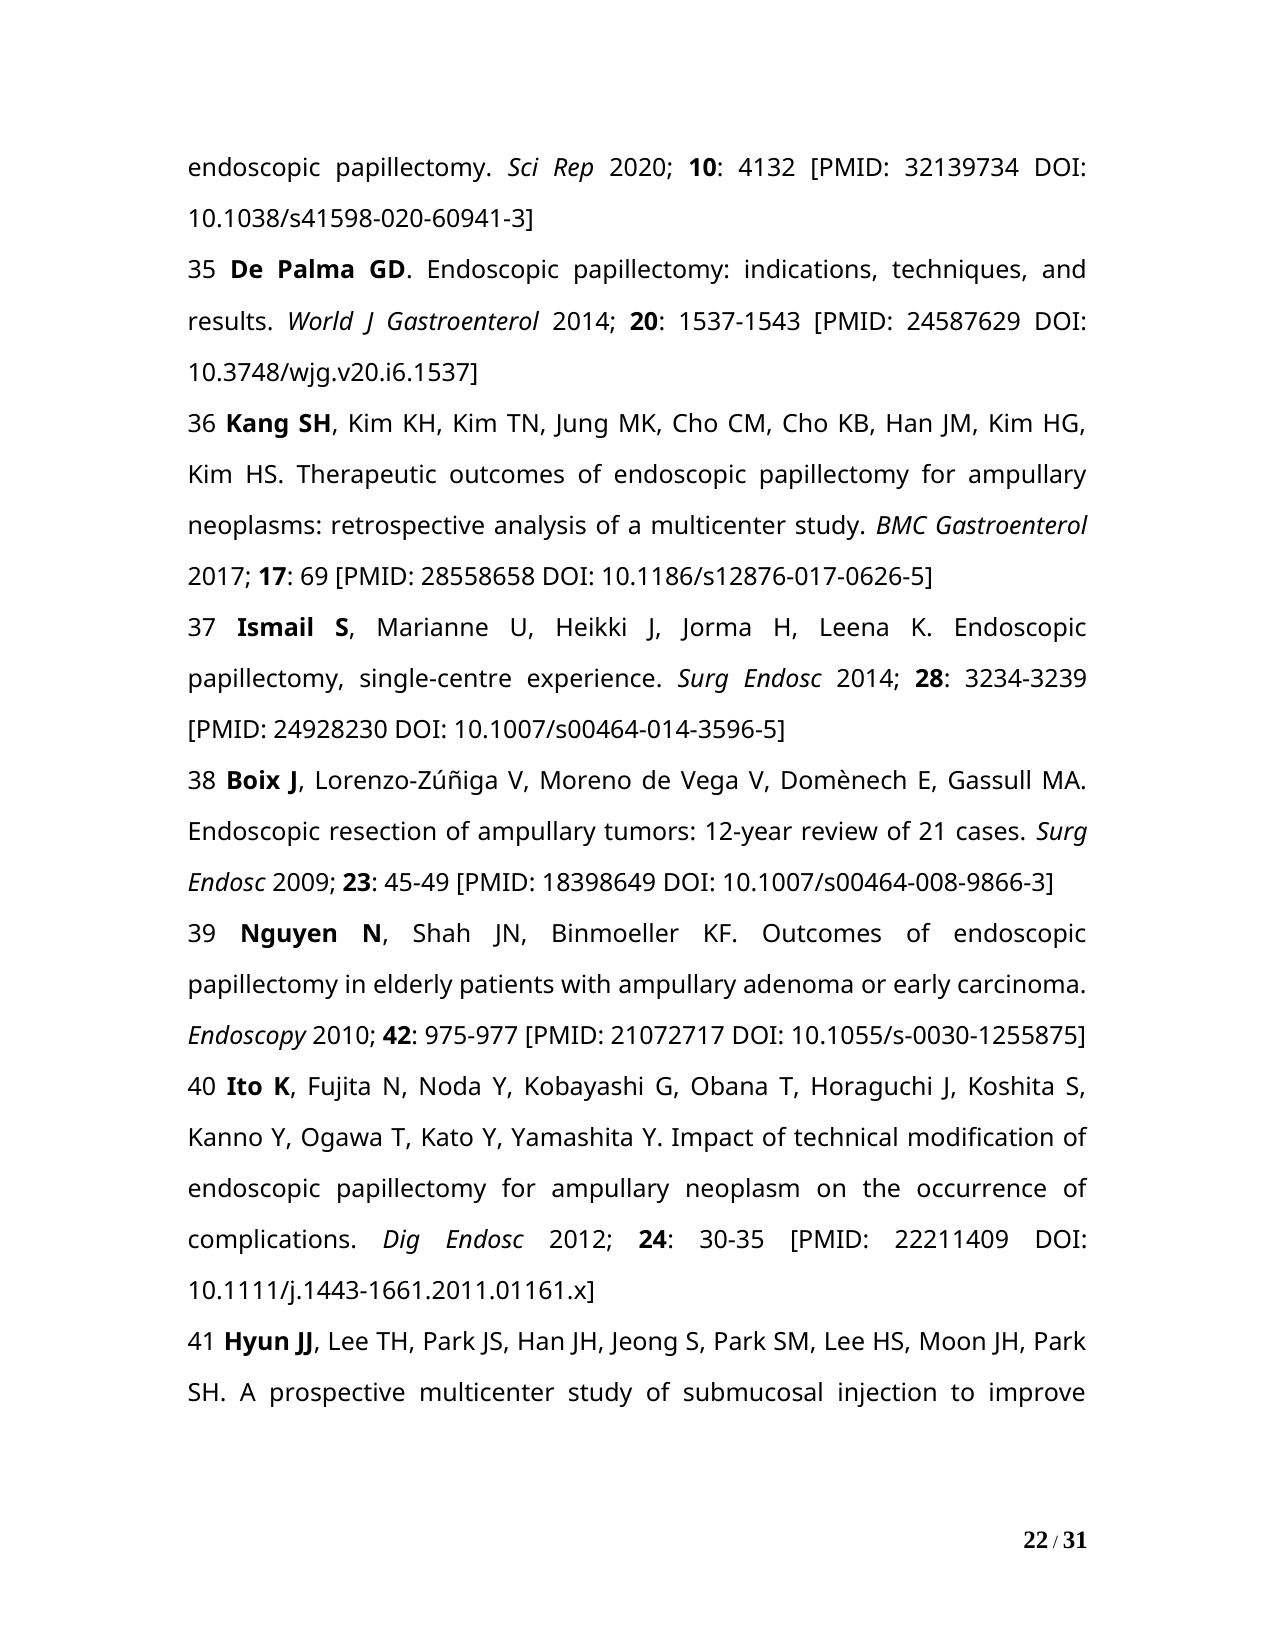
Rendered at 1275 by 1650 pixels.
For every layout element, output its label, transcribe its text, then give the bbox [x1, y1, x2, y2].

text 35 De Palma GD. Endoscopic papillectomy: indications, techniques, and results. World J Gastroenterol 2014; 20: 1537-1543 [PMID: 24587629 DOI: 10.3748/wjg.v20.i6.1537] [187, 252, 1087, 388]
text 40 Ito K, Fujita N, Noda Y, Kobayashi G, Obana T, Horaguchi J, Koshita S, Kanno Y, Ogawa T, Kato Y, Yamashita Y. Impact of technical modification of endoscopic papillectomy for ampullary neoplasm on the occurrence of complications. Dig Endosc 2012; 24: 30-35 [PMID: 22211409 DOI: 10.1111/j.1443-1661.2011.01161.x] [187, 1069, 1087, 1307]
text 36 Kang SH, Kim KH, Kim TN, Jung MK, Cho CM, Cho KB, Han JM, Kim HG, Kim HS. Therapeutic outcomes of endoscopic papillectomy for ampullary neoplasms: retrospective analysis of a multicenter study. BMC Gastroenterol 2017; 17: 69 [PMID: 28558658 DOI: 10.1186/s12876-017-0626-5] [187, 405, 1087, 592]
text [187, 1324, 1087, 1409]
text 37 Ismail S, Marianne U, Heikki J, Jorma H, Leena K. Endoscopic papillectomy, single-centre experience. Surg Endosc 2014; 28: 3234-3239 [PMID: 24928230 DOI: 10.1007/s00464-014-3596-5] [187, 609, 1087, 746]
text 39 Nguyen N, Shah JN, Binmoeller KF. Outcomes of endoscopic papillectomy in elderly patients with ampullary adenoma or early carcinoma. Endoscopy 2010; 42: 975-977 [PMID: 21072717 DOI: 10.1055/s-0030-1255875] [187, 916, 1087, 1052]
text 38 Boix J, Lorenzo-Zúñiga V, Moreno de Vega V, Domènech E, Gassull MA. Endoscopic resection of ampullary tumors: 12-year review of 21 cases. Surg Endosc 2009; 23: 45-49 [PMID: 18398649 DOI: 10.1007/s00464-008-9866-3] [187, 762, 1087, 899]
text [187, 150, 1087, 235]
